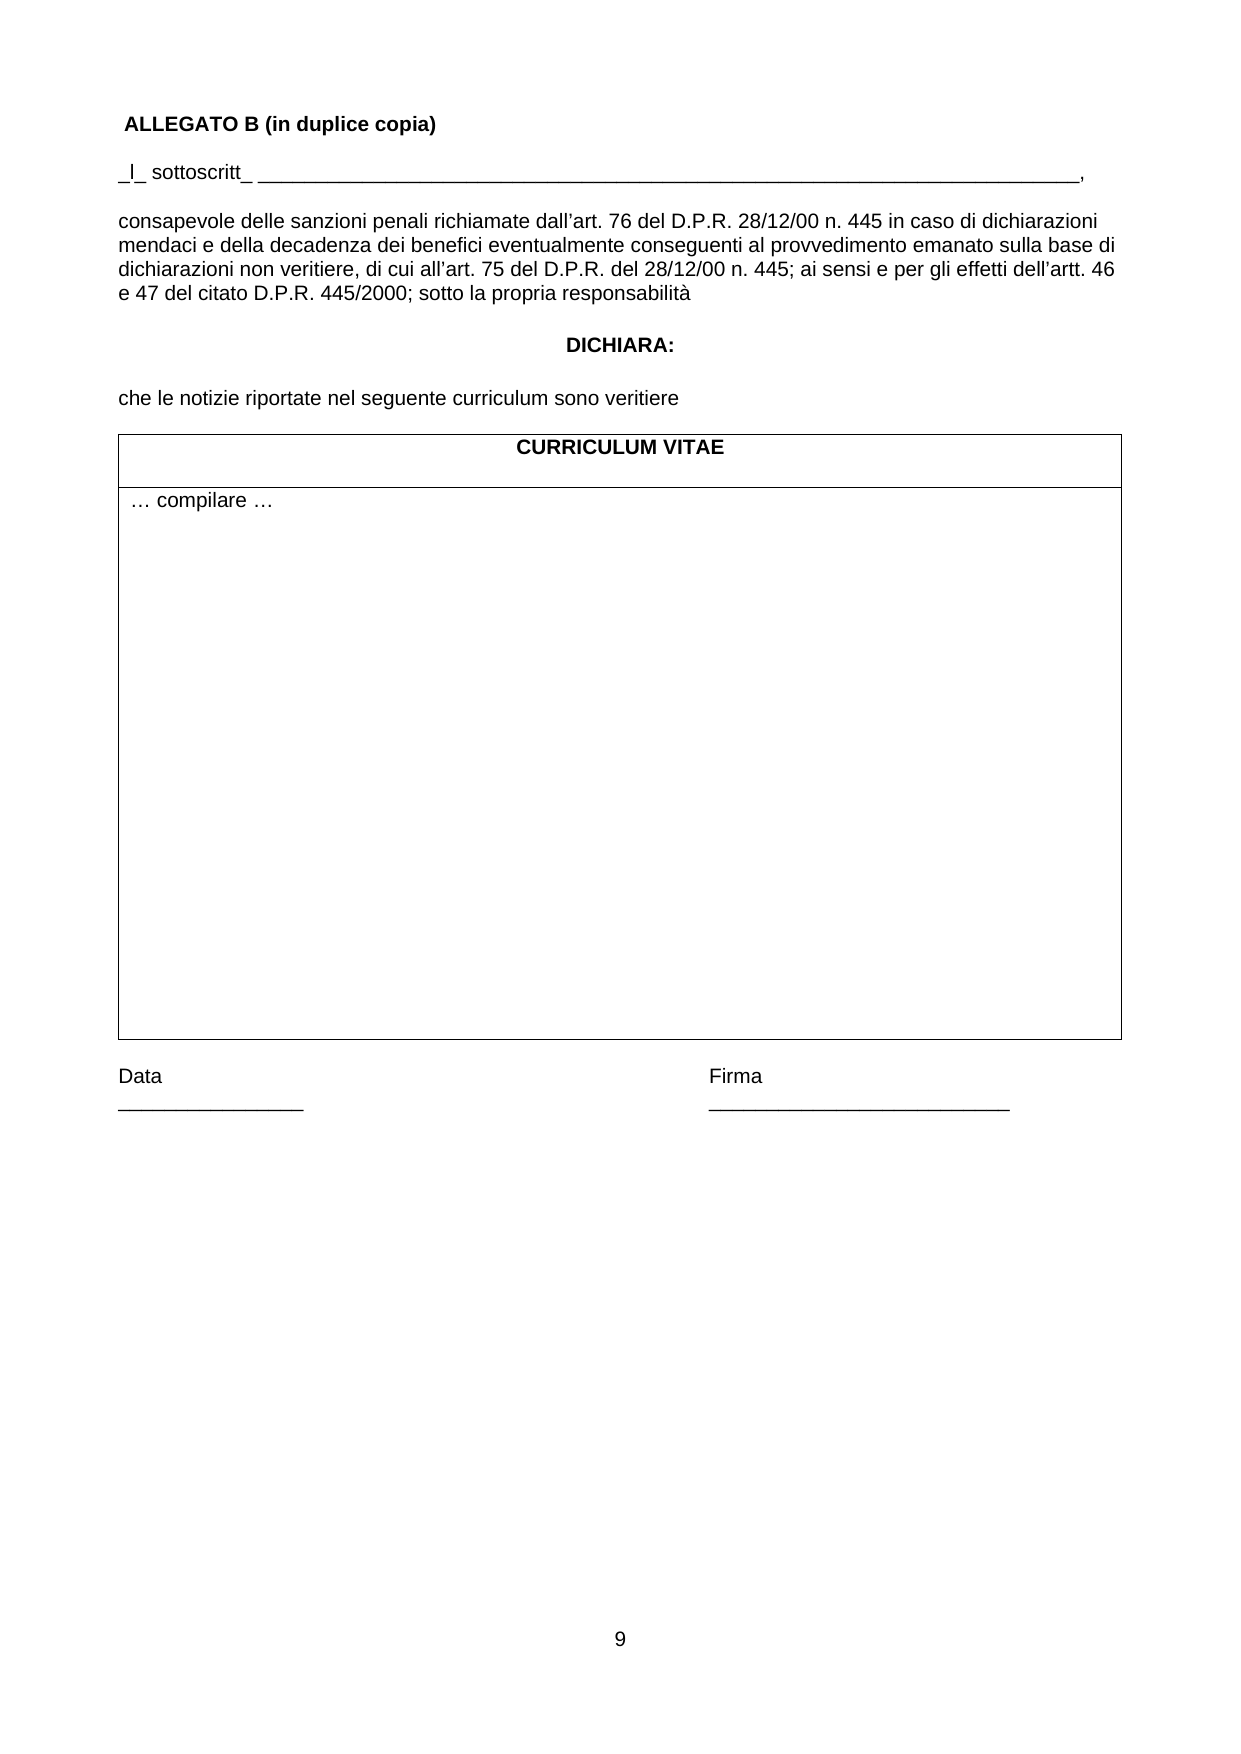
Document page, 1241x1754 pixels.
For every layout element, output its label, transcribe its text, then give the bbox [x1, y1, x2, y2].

text che le notizie riportate nel seguente curriculum sono veritiere [118, 386, 1122, 410]
text ________________ __________________________ [118, 1088, 1122, 1112]
text consapevole delle sanzioni penali richiamate dall’art. 76 del D.P.R. 28/12/00 n. caso di dichiarazioni mendaci e della decadenza dei benefici eventualmente conseguenti al provvedimento emanato sulla base di dichiarazioni non veritiere, di cui all’art. 75 del D.P.R. del 28/12/00 n. 445; ai sensi e per gli effetti dell’artt. 46 e 47 del citato D.P.R. 445/2000; sotto la propria responsabilità [118, 208, 1122, 304]
text _l_ sottoscritt_ _______________________________________________________________________, [118, 160, 1122, 184]
text ALLEGATO B (in duplice copia) [118, 112, 1122, 136]
table_cell … compilare … [119, 488, 1121, 1039]
table_header CURRICULUM VITAE [119, 435, 1121, 487]
text DICHIARA: [118, 333, 1122, 357]
text Data Firma [118, 1064, 1122, 1088]
